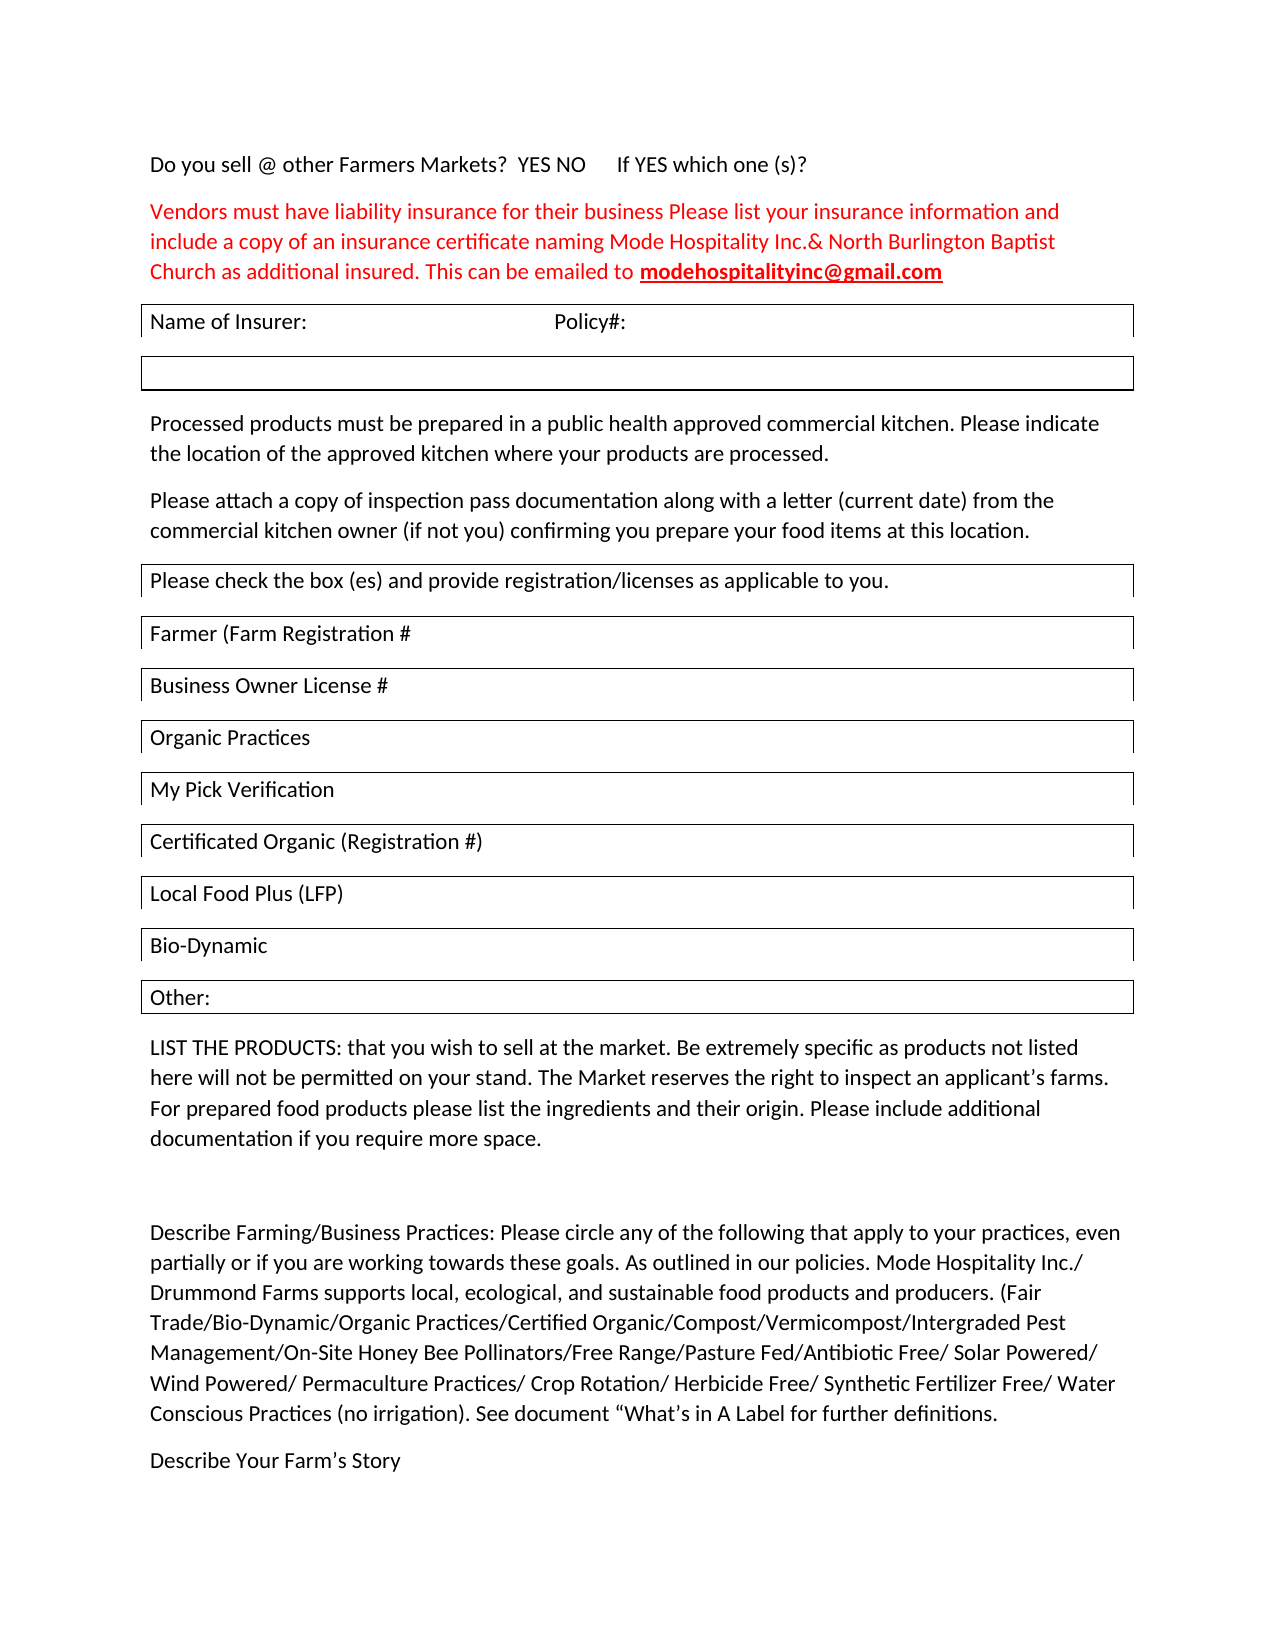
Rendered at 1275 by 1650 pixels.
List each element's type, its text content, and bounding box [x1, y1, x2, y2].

text Bio-Dynamic [142, 929, 1133, 961]
text Name of Insurer: Policy#: [142, 305, 1133, 337]
text Do you sell @ other Farmers Markets? YES NO If YES which one (s)? [150, 150, 1125, 178]
text Please attach a copy of inspection pass documentation along with a letter (current date) from the commercial kitchen owner (if not you) confirming you prepare your food items at this location. [150, 486, 1125, 545]
text Processed products must be prepared in a public health approved commercial kitchen. Please indicate the location of the approved kitchen where your products are processed. [150, 409, 1125, 468]
text Vendors must have liability insurance for their business Please list your insurance information and include a copy of an insurance certificate naming Mode Hospitality Inc.& North Burlington Baptist Church as additional insured. This can be emailed to modehospitalityinc@gmail.com [150, 197, 1125, 285]
text Describe Your Farm’s Story [150, 1446, 1125, 1474]
text Organic Practices [142, 721, 1133, 753]
text LIST THE PRODUCTS: that you wish to sell at the market. Be extremely specific as products not listed here will not be permitted on your stand. The Market reserves the right to inspect an applicant’s farms. For prepared food products please list the ingredients and their origin. Please include additional documentation if you require more space. [150, 1033, 1125, 1152]
text Please check the box (es) and provide registration/licenses as applicable to you. [142, 565, 1133, 597]
text Farmer (Farm Registration # [142, 617, 1133, 649]
text Describe Farming/Business Practices: Please circle any of the following that apply to your practices, even partially or if you are working towards these goals. As outlined in our policies. Mode Hospitality Inc./ Drummond Farms supports local, ecological, and sustainable food products and producers. (Fair Trade/Bio-Dynamic/Organic Practices/Certified Organic/Compost/Vermicompost/Intergraded Pest Management/On-Site Honey Bee Pollinators/Free Range/Pasture Fed/Antibiotic Free/ Solar Powered/ Wind Powered/ Permaculture Practices/ Crop Rotation/ Herbicide Free/ Synthetic Fertilizer Free/ Water Conscious Practices (no irrigation). See document “What’s in A Label for further definitions. [150, 1218, 1125, 1427]
text Other: [142, 981, 1133, 1013]
text Certificated Organic (Registration #) [142, 825, 1133, 857]
text My Pick Verification [142, 773, 1133, 805]
text Business Owner License # [142, 669, 1133, 701]
text Local Food Plus (LFP) [142, 877, 1133, 909]
